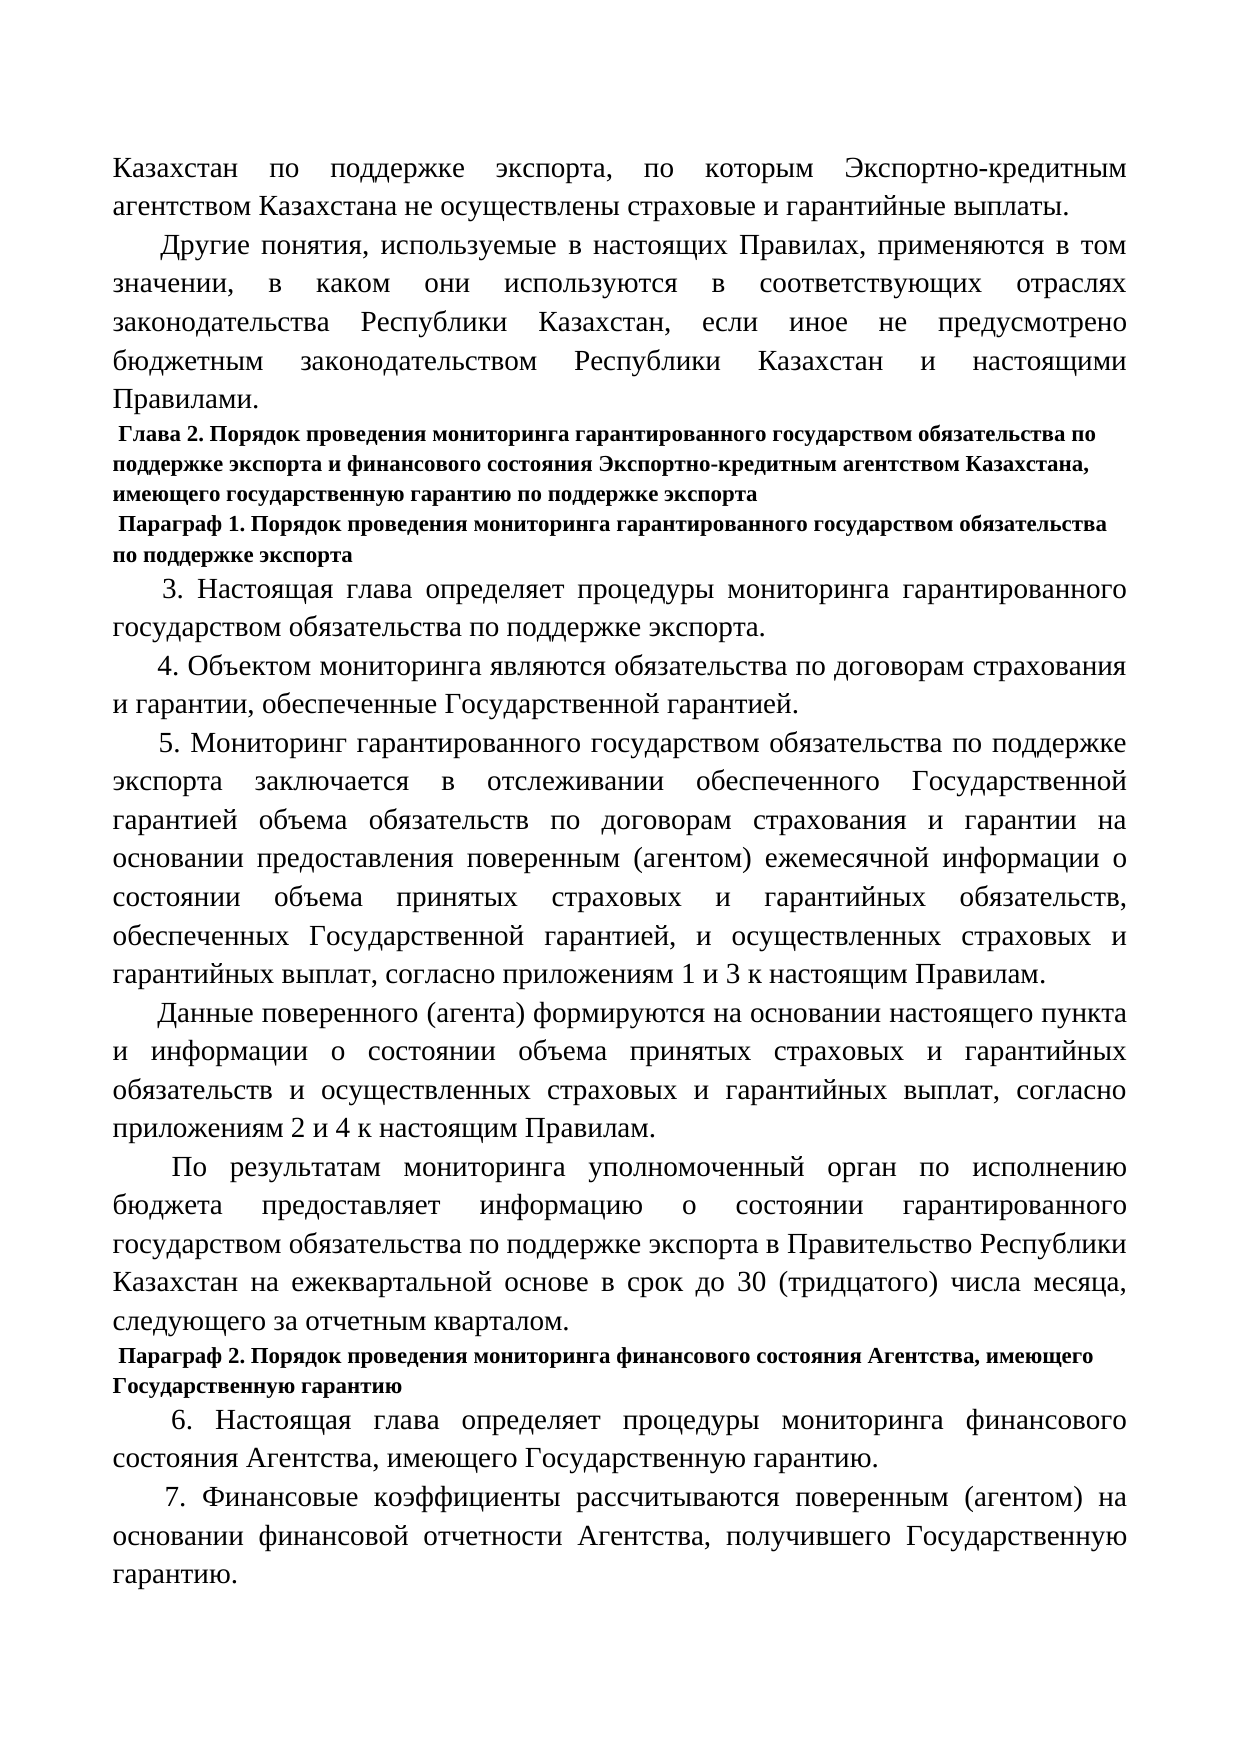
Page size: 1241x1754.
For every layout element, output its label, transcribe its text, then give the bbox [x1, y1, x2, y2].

text Параграф 1. Порядок проведения мониторинга гарантированного государством обязательства по поддержке экспорта [112, 510, 1128, 567]
text Другие понятия, используемые в настоящих Правилах, применяются в том значении, в каком они используются в соответствующих отраслях законодательства Республики Казахстан, если иное не предусмотрено бюджетным законодательством Республики Казахстан и настоящими Правилами. [112, 227, 1128, 415]
text 3. Настоящая глава определяет процедуры мониторинга гарантированного государством обязательства по поддержке экспорта. [112, 571, 1128, 643]
text Глава 2. Порядок проведения мониторинга гарантированного государством обязательства по поддержке экспорта и финансового состояния Экспортно-кредитным агентством Казахстана, имеющего государственную гарантию по поддержке экспорта [112, 420, 1128, 507]
text Параграф 2. Порядок проведения мониторинга финансового состояния Агентства, имеющего Государственную гарантию [112, 1342, 1128, 1398]
text 6. Настоящая глава определяет процедуры мониторинга финансового состояния Агентства, имеющего Государственную гарантию. [112, 1402, 1128, 1474]
text 4. Объектом мониторинга являются обязательства по договорам страхования и гарантии, обеспеченные Государственной гарантией. [112, 648, 1128, 720]
text 7. Финансовые коэффициенты рассчитываются поверенным (агентом) на основании финансовой отчетности Агентства, получившего Государственную гарантию. [112, 1479, 1128, 1590]
text По результатам мониторинга уполномоченный орган по исполнению бюджета предоставляет информацию о состоянии гарантированного государством обязательства по поддержке экспорта в Правительство Республики Казахстан на ежеквартальной основе в срок до 30 (тридцатого) числа месяца, следующего за отчетным кварталом. [112, 1149, 1128, 1337]
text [112, 150, 1128, 222]
text Данные поверенного (агента) формируются на основании настоящего пункта и информации о состоянии объема принятых страховых и гарантийных обязательств и осуществленных страховых и гарантийных выплат, согласно приложениям 2 и 4 к настоящим Правилам. [112, 995, 1128, 1144]
text 5. Мониторинг гарантированного государством обязательства по поддержке экспорта заключается в отслеживании обеспеченного Государственной гарантией объема обязательств по договорам страхования и гарантии на основании предоставления поверенным (агентом) ежемесячной информации о состоянии объема принятых страховых и гарантийных обязательств, обеспеченных Государственной гарантией, и осуществленных страховых и гарантийных выплат, согласно приложениям 1 и 3 к настоящим Правилам. [112, 725, 1128, 990]
